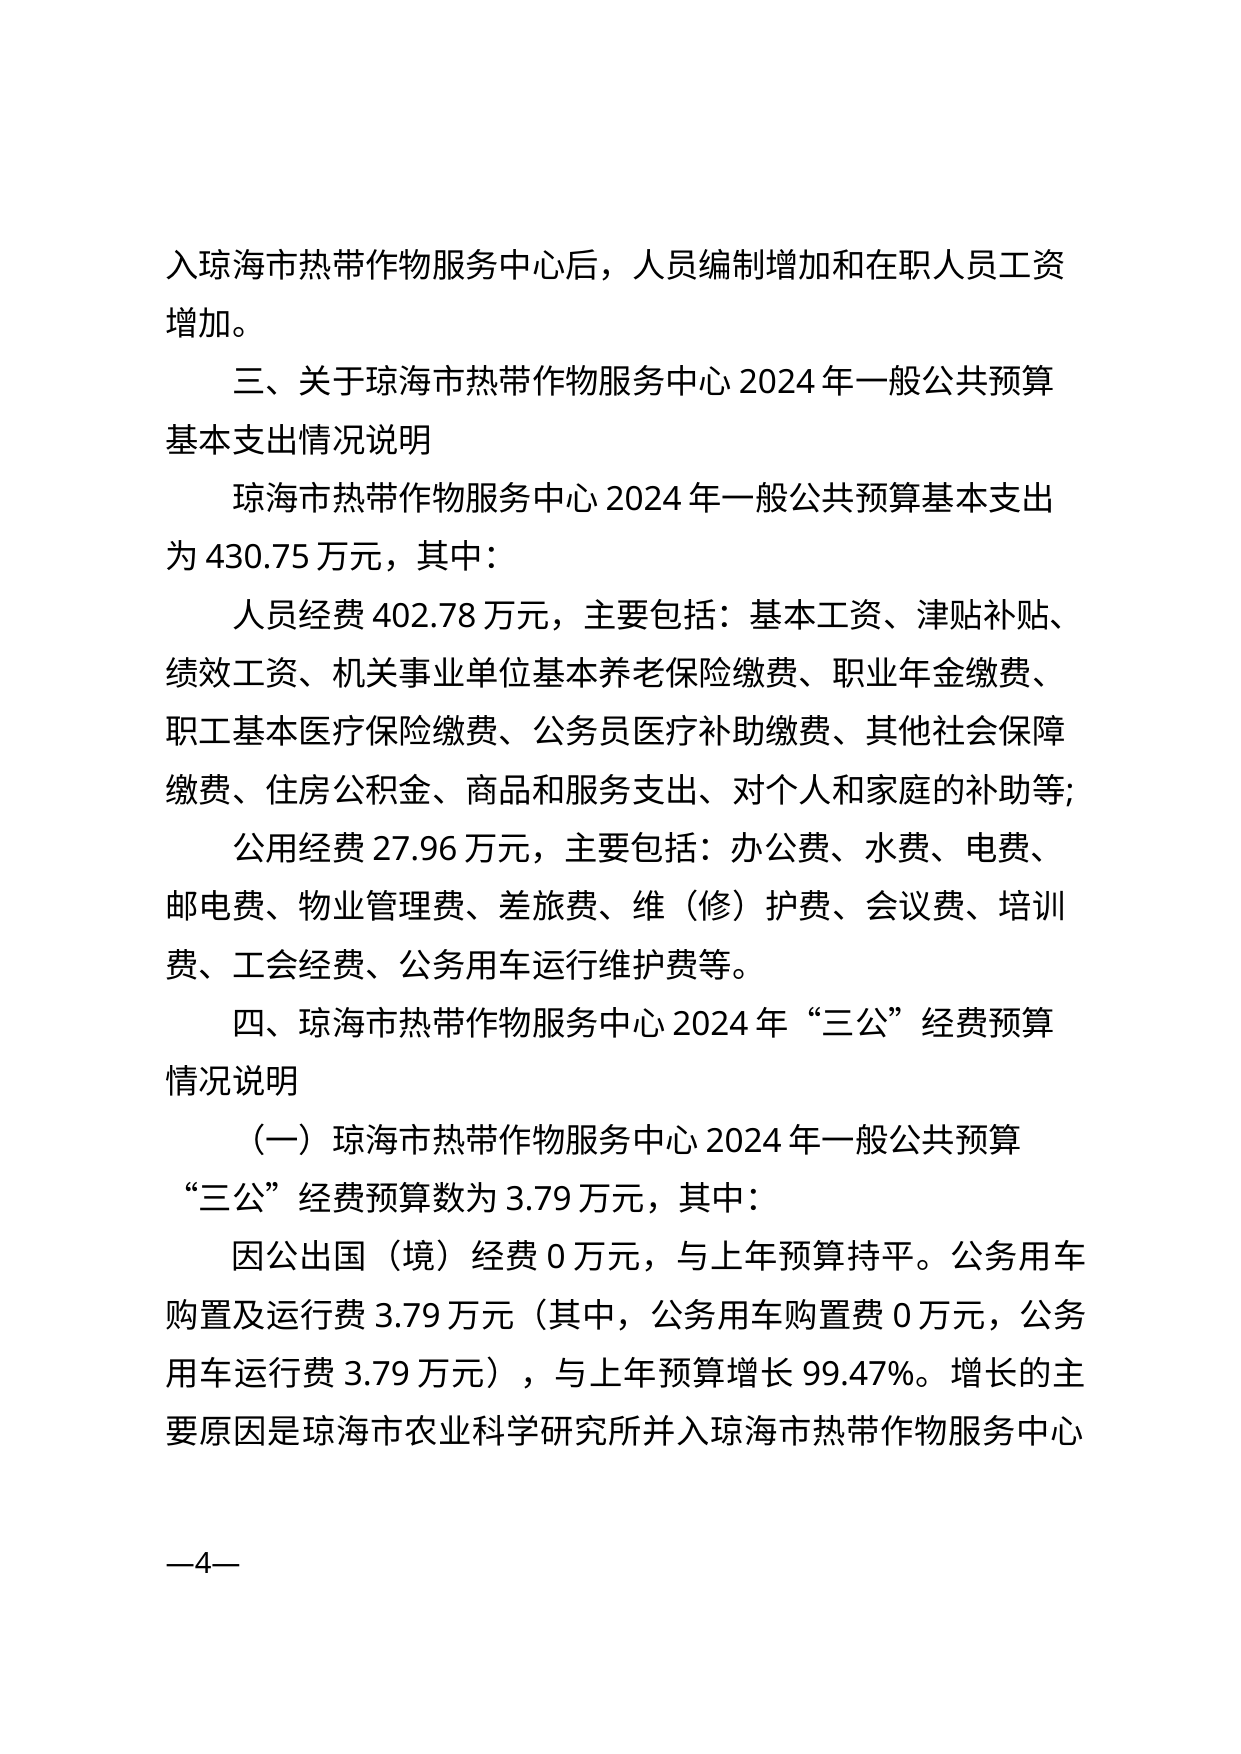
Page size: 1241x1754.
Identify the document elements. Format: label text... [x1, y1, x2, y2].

text 四、琼海市热带作物服务中心2024年“三公”经费预算情况说明 [165, 989, 1087, 1105]
text （一）琼海市热带作物服务中心2024年一般公共预算“三公”经费预算数为3.79万元，其中： [165, 1105, 1087, 1222]
text 人员经费402.78万元，主要包括：基本工资、津贴补贴、绩效工资、机关事业单位基本养老保险缴费、职业年金缴费、职工基本医疗保险缴费、公务员医疗补助缴费、其他社会保障缴费、住房公积金、商品和服务支出、对个人和家庭的补助等; [165, 580, 1087, 814]
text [165, 230, 1087, 347]
text 琼海市热带作物服务中心2024年一般公共预算基本支出为430.75万元，其中： [165, 464, 1087, 580]
text 三、关于琼海市热带作物服务中心2024年一般公共预算基本支出情况说明 [165, 347, 1087, 464]
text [165, 1222, 1087, 1455]
text 公用经费27.96万元，主要包括：办公费、水费、电费、邮电费、物业管理费、差旅费、维（修）护费、会议费、培训费、工会经费、公务用车运行维护费等。 [165, 814, 1087, 989]
